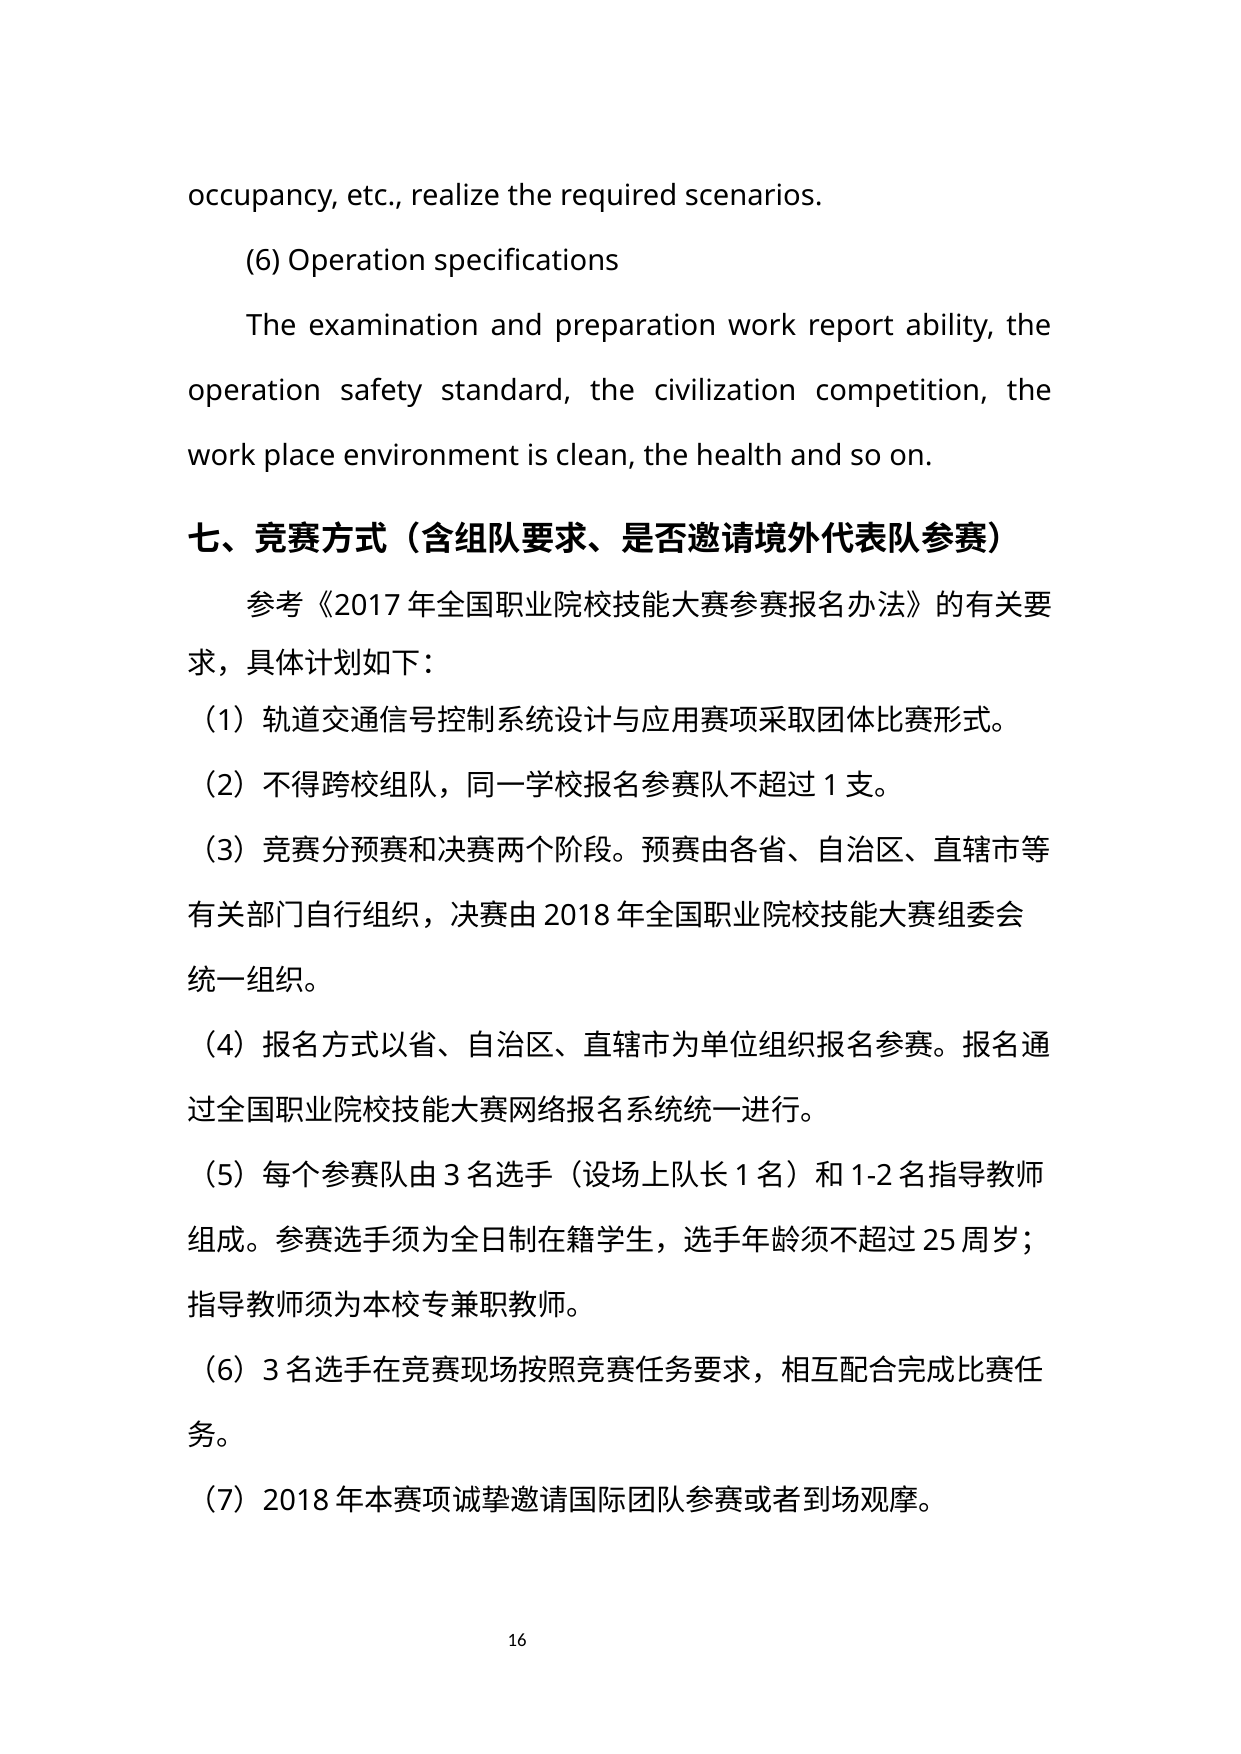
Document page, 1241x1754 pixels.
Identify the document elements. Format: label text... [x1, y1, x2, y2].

text （7）2018年本赛项诚挚邀请国际团队参赛或者到场观摩。 [187, 1465, 1053, 1530]
text （4）报名方式以省、自治区、直辖市为单位组织报名参赛。报名通过全国职业院校技能大赛网络报名系统统一进行。 [187, 1010, 1053, 1140]
text (6) Operation specifications [187, 227, 1053, 292]
text （1）轨道交通信号控制系统设计与应用赛项采取团体比赛形式。 [187, 685, 1053, 750]
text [187, 162, 1053, 227]
subtitle 竞赛方式（含组队要求、是否邀请境外代表队参赛） [187, 503, 1053, 568]
text The examination and preparation work report ability, the operation safety standard, the civilization competition, the work place environment is clean, the health and so on. [187, 292, 1053, 487]
text （5）每个参赛队由3名选手（设场上队长1名）和1-2名指导教师组成。参赛选手须为全日制在籍学生，选手年龄须不超过25周岁；指导教师须为本校专兼职教师。 [187, 1140, 1053, 1335]
text （3）竞赛分预赛和决赛两个阶段。预赛由各省、自治区、直辖市等有关部门自行组织，决赛由2018年全国职业院校技能大赛组委会统一组织。 [187, 815, 1053, 1010]
text （6）3名选手在竞赛现场按照竞赛任务要求，相互配合完成比赛任务。 [187, 1335, 1053, 1465]
text 参考《2017年全国职业院校技能大赛参赛报名办法》的有关要求，具体计划如下： [187, 568, 1053, 685]
text （2）不得跨校组队，同一学校报名参赛队不超过1支。 [187, 750, 1053, 815]
